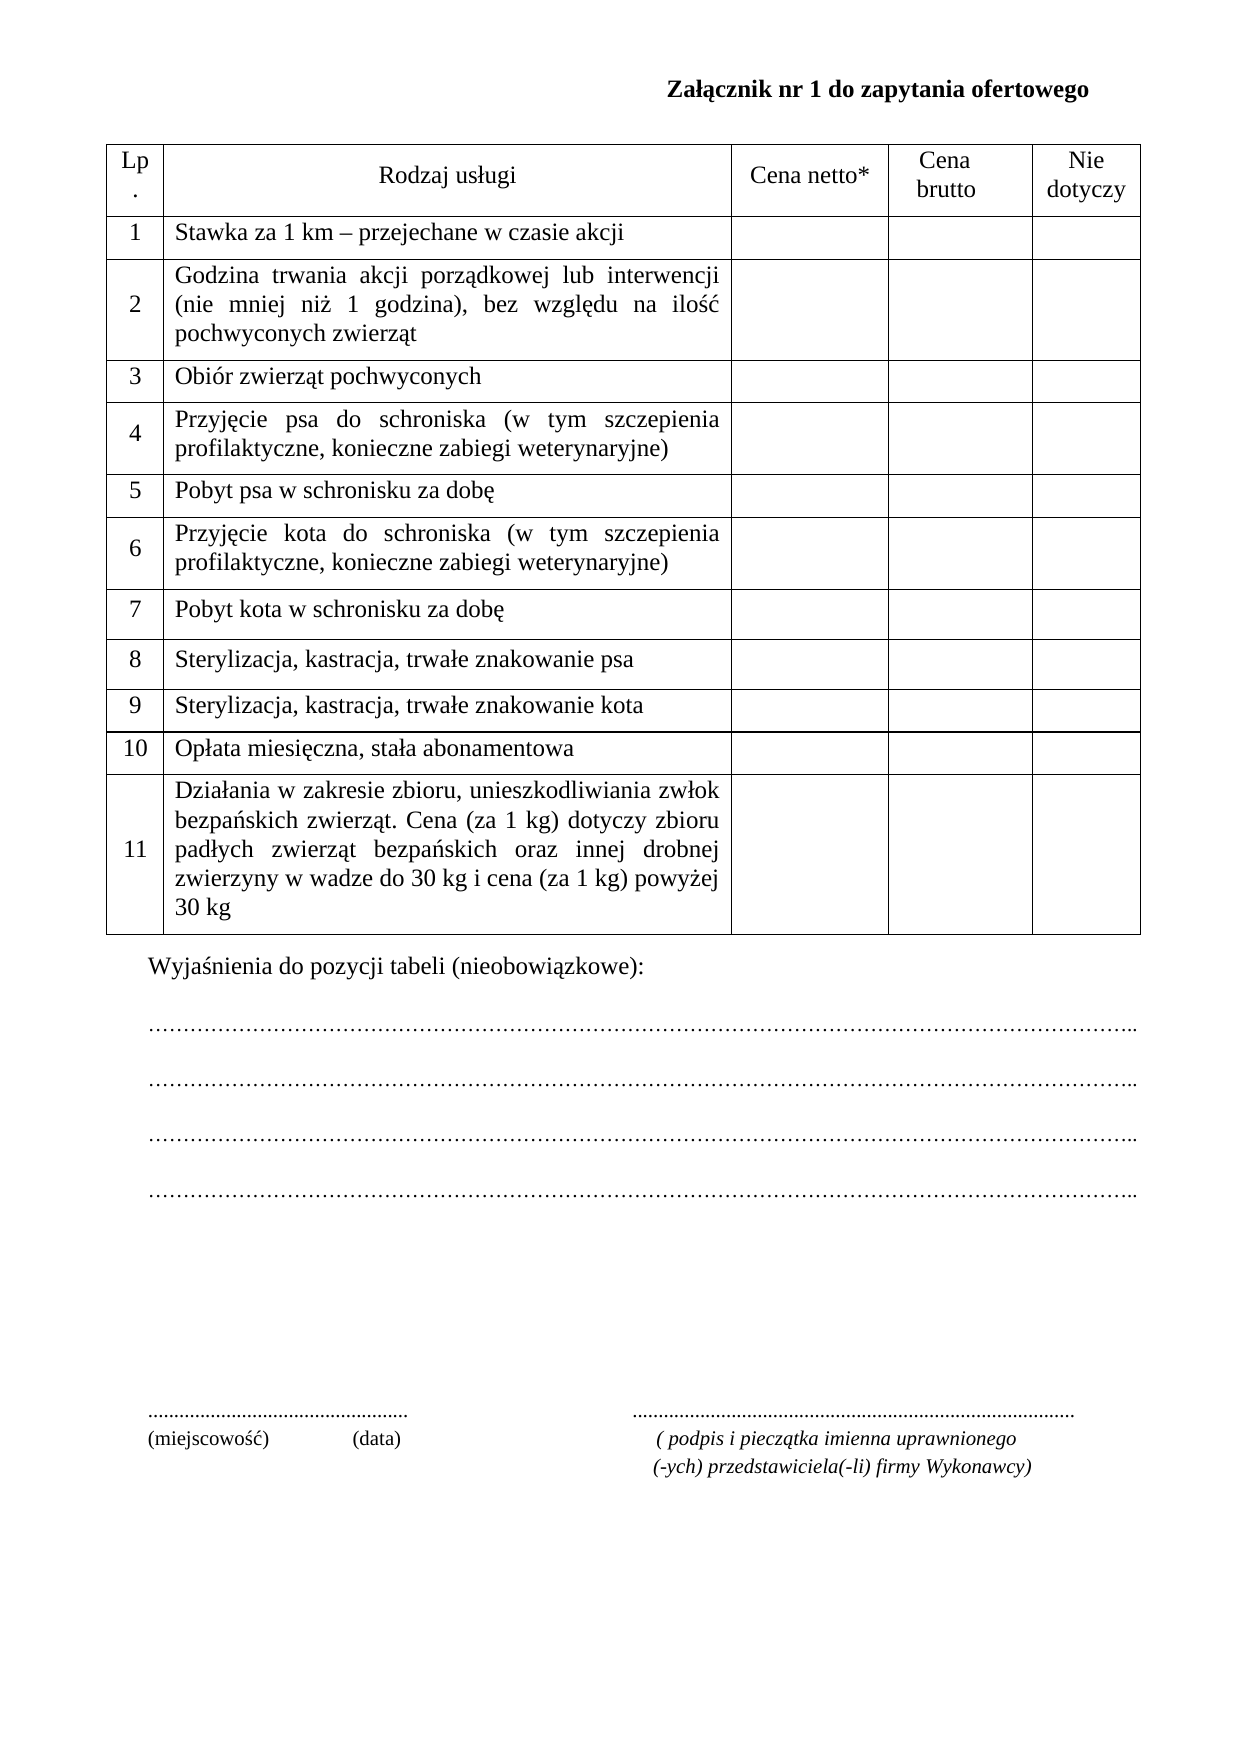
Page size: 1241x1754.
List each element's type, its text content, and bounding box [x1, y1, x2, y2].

text .................................................. ..................................................................................... [148, 1398, 1181, 1422]
table_cell [1033, 775, 1140, 933]
table_cell [889, 775, 1032, 933]
table_cell [889, 260, 1032, 359]
table_cell [732, 518, 888, 589]
table_cell 2 [107, 260, 163, 359]
text …………………………………………………………………………………………………………………………….. [148, 1012, 1181, 1036]
table_cell [889, 518, 1032, 589]
table_cell [1033, 640, 1140, 689]
table_header Rodzaj usługi [164, 145, 731, 216]
table_cell [889, 475, 1032, 517]
table_cell [1033, 260, 1140, 359]
table_cell Pobyt kota w schronisku za dobę [164, 590, 731, 639]
table_header Nie dotyczy [1033, 145, 1140, 216]
table_cell [889, 640, 1032, 689]
table_cell [732, 733, 888, 774]
table_cell 5 [107, 475, 163, 517]
table_cell Opłata miesięczna, stała abonamentowa [164, 733, 731, 774]
table_cell [1033, 475, 1140, 517]
table_cell [732, 217, 888, 258]
table_header Lp. [107, 145, 163, 216]
table_cell 11 [107, 775, 163, 933]
table_cell 8 [107, 640, 163, 689]
table_cell [732, 690, 888, 731]
table_cell [732, 590, 888, 639]
table_cell [1033, 361, 1140, 402]
table_cell [889, 361, 1032, 402]
table_cell [732, 475, 888, 517]
table_cell [1033, 733, 1140, 774]
table_cell [889, 733, 1032, 774]
table_cell Działania w zakresie zbioru, unieszkodliwiania zwłok bezpańskich zwierząt. Cena (za 1 kg) dotyczy zbioru padłych zwierząt bezpańskich oraz innej drobnej zwierzyny w wadze do 30 kg i cena (za 1 kg) powyżej 30 kg [164, 775, 731, 933]
table_cell 3 [107, 361, 163, 402]
table_cell [732, 775, 888, 933]
text …………………………………………………………………………………………………………………………….. [148, 1067, 1181, 1091]
table_cell [1033, 217, 1140, 258]
text (miejscowość) (data) ( podpis i pieczątka imienna uprawnionego [148, 1426, 1181, 1450]
text Wyjaśnienia do pozycji tabeli (nieobowiązkowe): [148, 193, 1181, 980]
table_header Cena netto* [732, 145, 888, 216]
table_cell 7 [107, 590, 163, 639]
table_cell [732, 260, 888, 359]
table_cell 4 [107, 403, 163, 474]
table_cell Stawka za 1 km – przejechane w czasie akcji [164, 217, 731, 258]
table_cell Sterylizacja, kastracja, trwałe znakowanie psa [164, 640, 731, 689]
text (-ych) przedstawiciela(-li) firmy Wykonawcy) [148, 1453, 1181, 1478]
table_cell Pobyt psa w schronisku za dobę [164, 475, 731, 517]
table_cell Godzina trwania akcji porządkowej lub interwencji (nie mniej niż 1 godzina), bez względu na ilość pochwyconych zwierząt [164, 260, 731, 359]
table_cell [1033, 590, 1140, 639]
table_cell Przyjęcie kota do schroniska (w tym szczepienia profilaktyczne, konieczne zabiegi weterynaryjne) [164, 518, 731, 589]
table_cell [889, 590, 1032, 639]
text …………………………………………………………………………………………………………………………….. [148, 1122, 1181, 1146]
table_cell [1033, 518, 1140, 589]
table_header Cena brutto [889, 145, 1032, 216]
table_cell [889, 403, 1032, 474]
table_cell 10 [107, 733, 163, 774]
table_cell 6 [107, 518, 163, 589]
table_cell Sterylizacja, kastracja, trwałe znakowanie kota [164, 690, 731, 731]
table_cell [732, 640, 888, 689]
table_cell Obiór zwierząt pochwyconych [164, 361, 731, 402]
table_cell [732, 403, 888, 474]
table_cell [889, 217, 1032, 258]
table_cell Przyjęcie psa do schroniska (w tym szczepienia profilaktyczne, konieczne zabiegi weterynaryjne) [164, 403, 731, 474]
table_cell [732, 361, 888, 402]
text …………………………………………………………………………………………………………………………….. [148, 1177, 1181, 1202]
table_cell [1033, 403, 1140, 474]
table_cell 1 [107, 217, 163, 258]
table_cell [1033, 690, 1140, 731]
table_cell [889, 690, 1032, 731]
table_cell 9 [107, 690, 163, 731]
